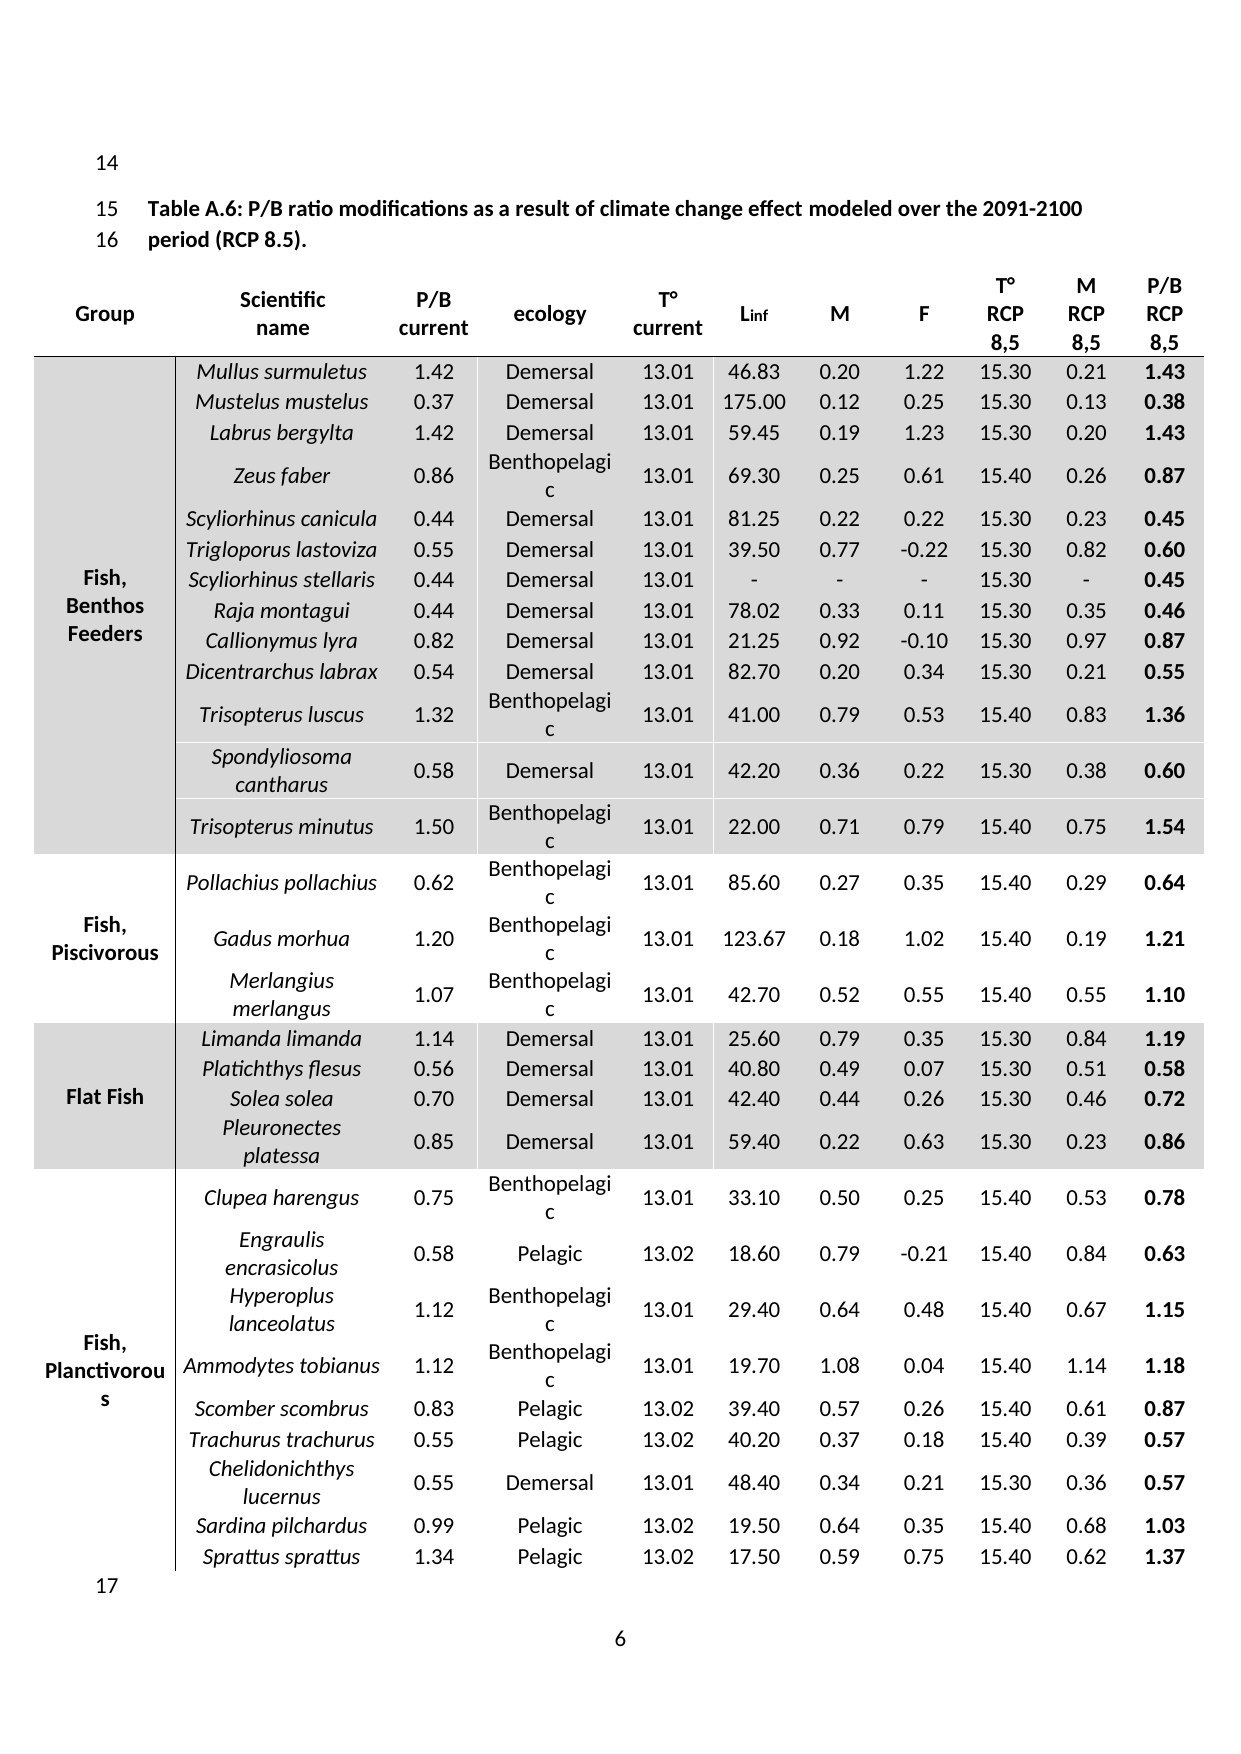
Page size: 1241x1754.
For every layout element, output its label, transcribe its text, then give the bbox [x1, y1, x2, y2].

table_cell 0.99 [390, 1510, 477, 1541]
table_cell 15.30 [963, 1454, 1047, 1510]
table_cell Demersal [478, 1084, 622, 1113]
table_cell -0.10 [885, 625, 963, 656]
table_cell 15.30 [963, 564, 1047, 595]
table_cell 13.01 [622, 1113, 713, 1169]
table_header ecology [478, 272, 622, 356]
table_cell 1.42 [390, 357, 477, 386]
table_cell 0.71 [794, 799, 885, 854]
table_cell 15.30 [963, 1023, 1047, 1053]
table_cell Sprattus sprattus [176, 1541, 390, 1571]
table_cell 0.85 [390, 1113, 477, 1169]
table_cell 0.44 [390, 564, 477, 595]
table_cell 0.57 [1125, 1424, 1204, 1454]
table_cell 0.26 [885, 1084, 963, 1113]
table_cell Gadus morhua [176, 911, 390, 967]
table_cell 0.22 [794, 503, 885, 534]
table_cell Demersal [478, 503, 622, 534]
table_cell 0.26 [1047, 447, 1125, 503]
table_cell 13.01 [622, 1023, 713, 1053]
table_cell 15.30 [963, 1053, 1047, 1084]
table_cell Mullus surmuletus [176, 357, 390, 386]
table_cell 1.43 [1125, 357, 1204, 386]
table_cell 40.80 [714, 1053, 794, 1084]
table_cell 1.54 [1125, 799, 1204, 854]
table_cell 0.63 [885, 1113, 963, 1169]
table_cell 1.14 [390, 1023, 477, 1053]
table_cell 0.37 [390, 386, 477, 417]
table_header Scientific name [176, 272, 390, 356]
table_cell 1.42 [390, 417, 477, 447]
table_cell Hyperoplus lanceolatus [176, 1281, 390, 1337]
table_cell 15.40 [963, 1169, 1047, 1225]
table_cell 0.86 [1125, 1113, 1204, 1169]
table_cell 0.53 [885, 686, 963, 742]
table_cell Mustelus mustelus [176, 386, 390, 417]
table_cell 0.23 [1047, 1113, 1125, 1169]
table_cell 15.40 [963, 1337, 1047, 1393]
table_cell 40.20 [714, 1424, 794, 1454]
table_cell 15.40 [963, 1281, 1047, 1337]
table_cell 0.79 [794, 686, 885, 742]
table_cell 0.25 [794, 447, 885, 503]
table_cell 0.78 [1125, 1169, 1204, 1225]
table_cell Demersal [478, 625, 622, 656]
table_cell Chelidonichthys lucernus [176, 1454, 390, 1510]
table_cell 15.40 [963, 967, 1047, 1023]
table_cell 0.49 [794, 1053, 885, 1084]
table_header Linf [714, 272, 794, 356]
table_cell 25.60 [714, 1023, 794, 1053]
table_cell 15.30 [963, 743, 1047, 798]
table_cell 15.40 [963, 911, 1047, 967]
table_cell 0.44 [794, 1084, 885, 1113]
table_cell 13.01 [622, 503, 713, 534]
table_cell 0.19 [1047, 911, 1125, 967]
table_cell 0.55 [390, 1424, 477, 1454]
table_cell 17.50 [714, 1541, 794, 1571]
table_cell 15.40 [963, 855, 1047, 911]
table_cell 78.02 [714, 595, 794, 625]
table_cell Demersal [478, 656, 622, 686]
table_cell 39.40 [714, 1393, 794, 1424]
table_cell Demersal [478, 1454, 622, 1510]
table_cell Trisopterus minutus [176, 799, 390, 854]
table_cell 0.84 [1047, 1023, 1125, 1053]
table_cell Benthopelagic [478, 1281, 622, 1337]
table_cell 13.02 [622, 1541, 713, 1571]
table_cell 0.11 [885, 595, 963, 625]
table_cell 0.21 [1047, 656, 1125, 686]
text Table A.6: P/B ratio modifications as a result of climate change effect modeled over the 2091-2100 period (RCP 8.5). [148, 194, 1093, 253]
table_cell Trigloporus lastoviza [176, 534, 390, 564]
table_cell Platichthys flesus [176, 1053, 390, 1084]
table_cell Merlangius merlangus [176, 967, 390, 1023]
table_header P/B RCP 8,5 [1125, 272, 1204, 356]
table_cell Clupea harengus [176, 1169, 390, 1225]
table_cell 18.60 [714, 1225, 794, 1281]
table_cell Raja montagui [176, 595, 390, 625]
table_cell 0.86 [390, 447, 477, 503]
table_cell 69.30 [714, 447, 794, 503]
table_cell Benthopelagic [478, 1337, 622, 1393]
table_cell 0.58 [390, 1225, 477, 1281]
table_cell 0.87 [1125, 447, 1204, 503]
table_cell Sardina pilchardus [176, 1510, 390, 1541]
table_cell 15.40 [963, 447, 1047, 503]
table_cell - [885, 564, 963, 595]
table_cell 0.79 [794, 1023, 885, 1053]
table_cell 13.01 [622, 967, 713, 1023]
table_cell -0.21 [885, 1225, 963, 1281]
table_cell 15.30 [963, 1084, 1047, 1113]
table_cell 15.30 [963, 595, 1047, 625]
table_cell 59.45 [714, 417, 794, 447]
table_header T° current [622, 272, 713, 356]
table_cell 0.44 [390, 503, 477, 534]
table_header T° RCP 8,5 [963, 272, 1047, 356]
table_cell 0.51 [1047, 1053, 1125, 1084]
table_cell 0.55 [1047, 967, 1125, 1023]
table_cell 0.62 [1047, 1541, 1125, 1571]
table_cell 0.82 [1047, 534, 1125, 564]
table_cell 0.38 [1047, 743, 1125, 798]
table_cell 1.08 [794, 1337, 885, 1393]
table_cell 13.01 [622, 386, 713, 417]
table_cell Demersal [478, 417, 622, 447]
table_cell 1.12 [390, 1281, 477, 1337]
table_cell 1.02 [885, 911, 963, 967]
table_cell 1.32 [390, 686, 477, 742]
table_cell 1.07 [390, 967, 477, 1023]
table_cell 0.18 [885, 1424, 963, 1454]
table_cell 13.02 [622, 1510, 713, 1541]
table_cell 0.57 [794, 1393, 885, 1424]
table_cell 0.53 [1047, 1169, 1125, 1225]
table_cell 0.34 [885, 656, 963, 686]
table_cell Fish, Piscivorous [34, 855, 175, 1023]
table_cell 0.35 [885, 1023, 963, 1053]
table_cell 0.77 [794, 534, 885, 564]
table_cell 0.20 [1047, 417, 1125, 447]
table_cell 0.18 [794, 911, 885, 967]
table_cell Solea solea [176, 1084, 390, 1113]
table_cell 0.20 [794, 656, 885, 686]
table_cell 0.36 [1047, 1454, 1125, 1510]
table_cell 13.01 [622, 911, 713, 967]
table_cell 0.38 [1125, 386, 1204, 417]
table_cell 1.10 [1125, 967, 1204, 1023]
table_cell 19.50 [714, 1510, 794, 1541]
table_cell 1.36 [1125, 686, 1204, 742]
table_cell 0.72 [1125, 1084, 1204, 1113]
table_cell 1.22 [885, 357, 963, 386]
table_cell 0.26 [885, 1393, 963, 1424]
table_cell - [794, 564, 885, 595]
table_cell 0.23 [1047, 503, 1125, 534]
table_cell 0.34 [794, 1454, 885, 1510]
table_cell 1.15 [1125, 1281, 1204, 1337]
table_cell 15.30 [963, 656, 1047, 686]
table_cell 15.40 [963, 1393, 1047, 1424]
table_cell 0.75 [1047, 799, 1125, 854]
table_cell 1.18 [1125, 1337, 1204, 1393]
table_cell 0.29 [1047, 855, 1125, 911]
table_cell Pelagic [478, 1393, 622, 1424]
table_cell 13.01 [622, 1169, 713, 1225]
table_cell 0.64 [1125, 855, 1204, 911]
table_cell Demersal [478, 743, 622, 798]
table_cell 0.35 [885, 1510, 963, 1541]
table_cell 0.12 [794, 386, 885, 417]
table_cell Pleuronectes platessa [176, 1113, 390, 1169]
table_cell Engraulis encrasicolus [176, 1225, 390, 1281]
table_cell 13.01 [622, 1454, 713, 1510]
table_cell 123.67 [714, 911, 794, 967]
table_cell 15.30 [963, 534, 1047, 564]
table_cell 15.40 [963, 1424, 1047, 1454]
table_cell 15.30 [963, 625, 1047, 656]
table_cell 0.75 [390, 1169, 477, 1225]
table_cell 1.21 [1125, 911, 1204, 967]
table_cell 1.03 [1125, 1510, 1204, 1541]
table_cell 0.54 [390, 656, 477, 686]
table_cell 13.02 [622, 1424, 713, 1454]
table_cell 0.67 [1047, 1281, 1125, 1337]
table_cell 1.43 [1125, 417, 1204, 447]
table_cell 15.30 [963, 417, 1047, 447]
table_cell 0.44 [390, 595, 477, 625]
table_cell 0.45 [1125, 503, 1204, 534]
table_cell Trachurus trachurus [176, 1424, 390, 1454]
table_cell Demersal [478, 564, 622, 595]
table_cell 46.83 [714, 357, 794, 386]
table_cell 0.33 [794, 595, 885, 625]
table_cell 0.50 [794, 1169, 885, 1225]
table_cell 0.07 [885, 1053, 963, 1084]
table_cell 22.00 [714, 799, 794, 854]
table_cell 15.40 [963, 1510, 1047, 1541]
table_cell 0.83 [390, 1393, 477, 1424]
table_cell 1.14 [1047, 1337, 1125, 1393]
table_cell 0.37 [794, 1424, 885, 1454]
table_cell Scyliorhinus stellaris [176, 564, 390, 595]
table_cell 0.22 [885, 743, 963, 798]
table_cell 0.55 [390, 534, 477, 564]
table_cell 0.46 [1047, 1084, 1125, 1113]
table_cell 41.00 [714, 686, 794, 742]
table_cell 59.40 [714, 1113, 794, 1169]
table_cell Spondyliosoma cantharus [176, 743, 390, 798]
table_cell 0.36 [794, 743, 885, 798]
table_cell 0.62 [390, 855, 477, 911]
table_cell 0.58 [390, 743, 477, 798]
table_cell 0.19 [794, 417, 885, 447]
table_cell 15.30 [963, 386, 1047, 417]
table_cell 0.27 [794, 855, 885, 911]
table_cell 15.30 [963, 357, 1047, 386]
table_cell 0.82 [390, 625, 477, 656]
table_cell Benthopelagic [478, 911, 622, 967]
table_cell 48.40 [714, 1454, 794, 1510]
table_cell - [714, 564, 794, 595]
table_cell 0.58 [1125, 1053, 1204, 1084]
table_cell 15.40 [963, 1541, 1047, 1571]
table_cell 0.61 [1047, 1393, 1125, 1424]
table_cell 13.02 [622, 1225, 713, 1281]
table_cell Pollachius pollachius [176, 855, 390, 911]
table_cell Benthopelagic [478, 1169, 622, 1225]
table_cell 0.55 [390, 1454, 477, 1510]
table_cell Demersal [478, 1053, 622, 1084]
table_cell 13.01 [622, 855, 713, 911]
table_cell 13.01 [622, 417, 713, 447]
table_cell 0.20 [794, 357, 885, 386]
table_cell Demersal [478, 595, 622, 625]
table_cell 0.60 [1125, 534, 1204, 564]
table_cell 0.46 [1125, 595, 1204, 625]
table_cell Benthopelagic [478, 967, 622, 1023]
table_cell 0.35 [885, 855, 963, 911]
table_cell 0.25 [885, 1169, 963, 1225]
table_cell 0.87 [1125, 625, 1204, 656]
table_cell 15.30 [963, 1113, 1047, 1169]
table_cell 0.35 [1047, 595, 1125, 625]
table_cell 15.40 [963, 799, 1047, 854]
table_cell Flat Fish [34, 1023, 175, 1169]
table_cell 0.25 [885, 386, 963, 417]
table_cell Labrus bergylta [176, 417, 390, 447]
table_cell Ammodytes tobianus [176, 1337, 390, 1393]
table_cell 13.01 [622, 564, 713, 595]
table_cell 0.79 [794, 1225, 885, 1281]
table_cell 13.01 [622, 1337, 713, 1393]
table_cell 0.64 [794, 1510, 885, 1541]
table_cell Zeus faber [176, 447, 390, 503]
table_cell 0.63 [1125, 1225, 1204, 1281]
table_cell 13.01 [622, 534, 713, 564]
table_cell Scyliorhinus canicula [176, 503, 390, 534]
table_cell 0.84 [1047, 1225, 1125, 1281]
table_cell 0.92 [794, 625, 885, 656]
table_cell 19.70 [714, 1337, 794, 1393]
table_cell 1.12 [390, 1337, 477, 1393]
table_cell 1.37 [1125, 1541, 1204, 1571]
table_cell Trisopterus luscus [176, 686, 390, 742]
table_header Group [34, 272, 176, 356]
table_cell 42.70 [714, 967, 794, 1023]
table_cell Limanda limanda [176, 1023, 390, 1053]
table_cell Scomber scombrus [176, 1393, 390, 1424]
table_cell Callionymus lyra [176, 625, 390, 656]
table_header M RCP 8,5 [1047, 272, 1125, 356]
table_cell 1.34 [390, 1541, 477, 1571]
table_cell Demersal [478, 1113, 622, 1169]
table_header P/B current [390, 272, 477, 356]
table_cell 15.40 [963, 686, 1047, 742]
table_cell Demersal [478, 1023, 622, 1053]
table_cell 13.01 [622, 595, 713, 625]
table_cell 0.70 [390, 1084, 477, 1113]
table_cell 13.01 [622, 1281, 713, 1337]
table_cell 0.87 [1125, 1393, 1204, 1424]
table_cell 0.61 [885, 447, 963, 503]
table_cell 33.10 [714, 1169, 794, 1225]
table_cell 13.01 [622, 447, 713, 503]
table_cell Pelagic [478, 1541, 622, 1571]
table_cell 0.75 [885, 1541, 963, 1571]
table_cell 0.59 [794, 1541, 885, 1571]
table_cell 0.22 [885, 503, 963, 534]
table_cell 0.55 [885, 967, 963, 1023]
table_cell 15.40 [963, 1225, 1047, 1281]
table_cell 85.60 [714, 855, 794, 911]
table_cell 0.97 [1047, 625, 1125, 656]
table_cell Benthopelagic [478, 799, 622, 854]
table_cell 0.83 [1047, 686, 1125, 742]
table_header F [885, 272, 963, 356]
table_cell 15.30 [963, 503, 1047, 534]
table_cell Demersal [478, 386, 622, 417]
table_cell 1.23 [885, 417, 963, 447]
table_header M [794, 272, 885, 356]
table_cell 0.60 [1125, 743, 1204, 798]
table_cell 0.79 [885, 799, 963, 854]
table_cell -0.22 [885, 534, 963, 564]
table_cell 39.50 [714, 534, 794, 564]
table_cell 0.39 [1047, 1424, 1125, 1454]
table_cell Pelagic [478, 1424, 622, 1454]
table_cell 13.01 [622, 799, 713, 854]
table_cell 0.55 [1125, 656, 1204, 686]
table_cell 0.21 [885, 1454, 963, 1510]
table_cell 1.50 [390, 799, 477, 854]
table_cell 175.00 [714, 386, 794, 417]
table_cell 0.13 [1047, 386, 1125, 417]
table_cell Fish, Benthos Feeders [34, 357, 175, 854]
table_cell 13.01 [622, 625, 713, 656]
table_cell 13.01 [622, 686, 713, 742]
table_cell Demersal [478, 534, 622, 564]
table_cell 0.57 [1125, 1454, 1204, 1510]
table_cell Fish, Planctivorous [34, 1169, 175, 1571]
table_cell 0.52 [794, 967, 885, 1023]
table_cell 1.20 [390, 911, 477, 967]
table_cell Dicentrarchus labrax [176, 656, 390, 686]
table_cell 13.01 [622, 656, 713, 686]
table_cell 13.01 [622, 1084, 713, 1113]
table_cell 13.01 [622, 743, 713, 798]
table_cell 42.20 [714, 743, 794, 798]
table_cell 42.40 [714, 1084, 794, 1113]
table_cell 13.01 [622, 1053, 713, 1084]
table_cell 0.56 [390, 1053, 477, 1084]
table_cell 0.22 [794, 1113, 885, 1169]
table_cell 29.40 [714, 1281, 794, 1337]
table_cell Benthopelagic [478, 686, 622, 742]
table_cell 13.02 [622, 1393, 713, 1424]
table_cell Pelagic [478, 1225, 622, 1281]
table_cell - [1047, 564, 1125, 595]
table_cell 81.25 [714, 503, 794, 534]
table_cell 0.48 [885, 1281, 963, 1337]
table_cell 0.04 [885, 1337, 963, 1393]
table_cell Benthopelagic [478, 447, 622, 503]
table_cell 0.68 [1047, 1510, 1125, 1541]
table_cell 82.70 [714, 656, 794, 686]
table_cell Demersal [478, 357, 622, 386]
table_cell Benthopelagic [478, 855, 622, 911]
table_cell 0.21 [1047, 357, 1125, 386]
table_cell 21.25 [714, 625, 794, 656]
table_cell 1.19 [1125, 1023, 1204, 1053]
table_cell 0.45 [1125, 564, 1204, 595]
table_cell 13.01 [622, 357, 713, 386]
table_cell 0.64 [794, 1281, 885, 1337]
table_cell Pelagic [478, 1510, 622, 1541]
